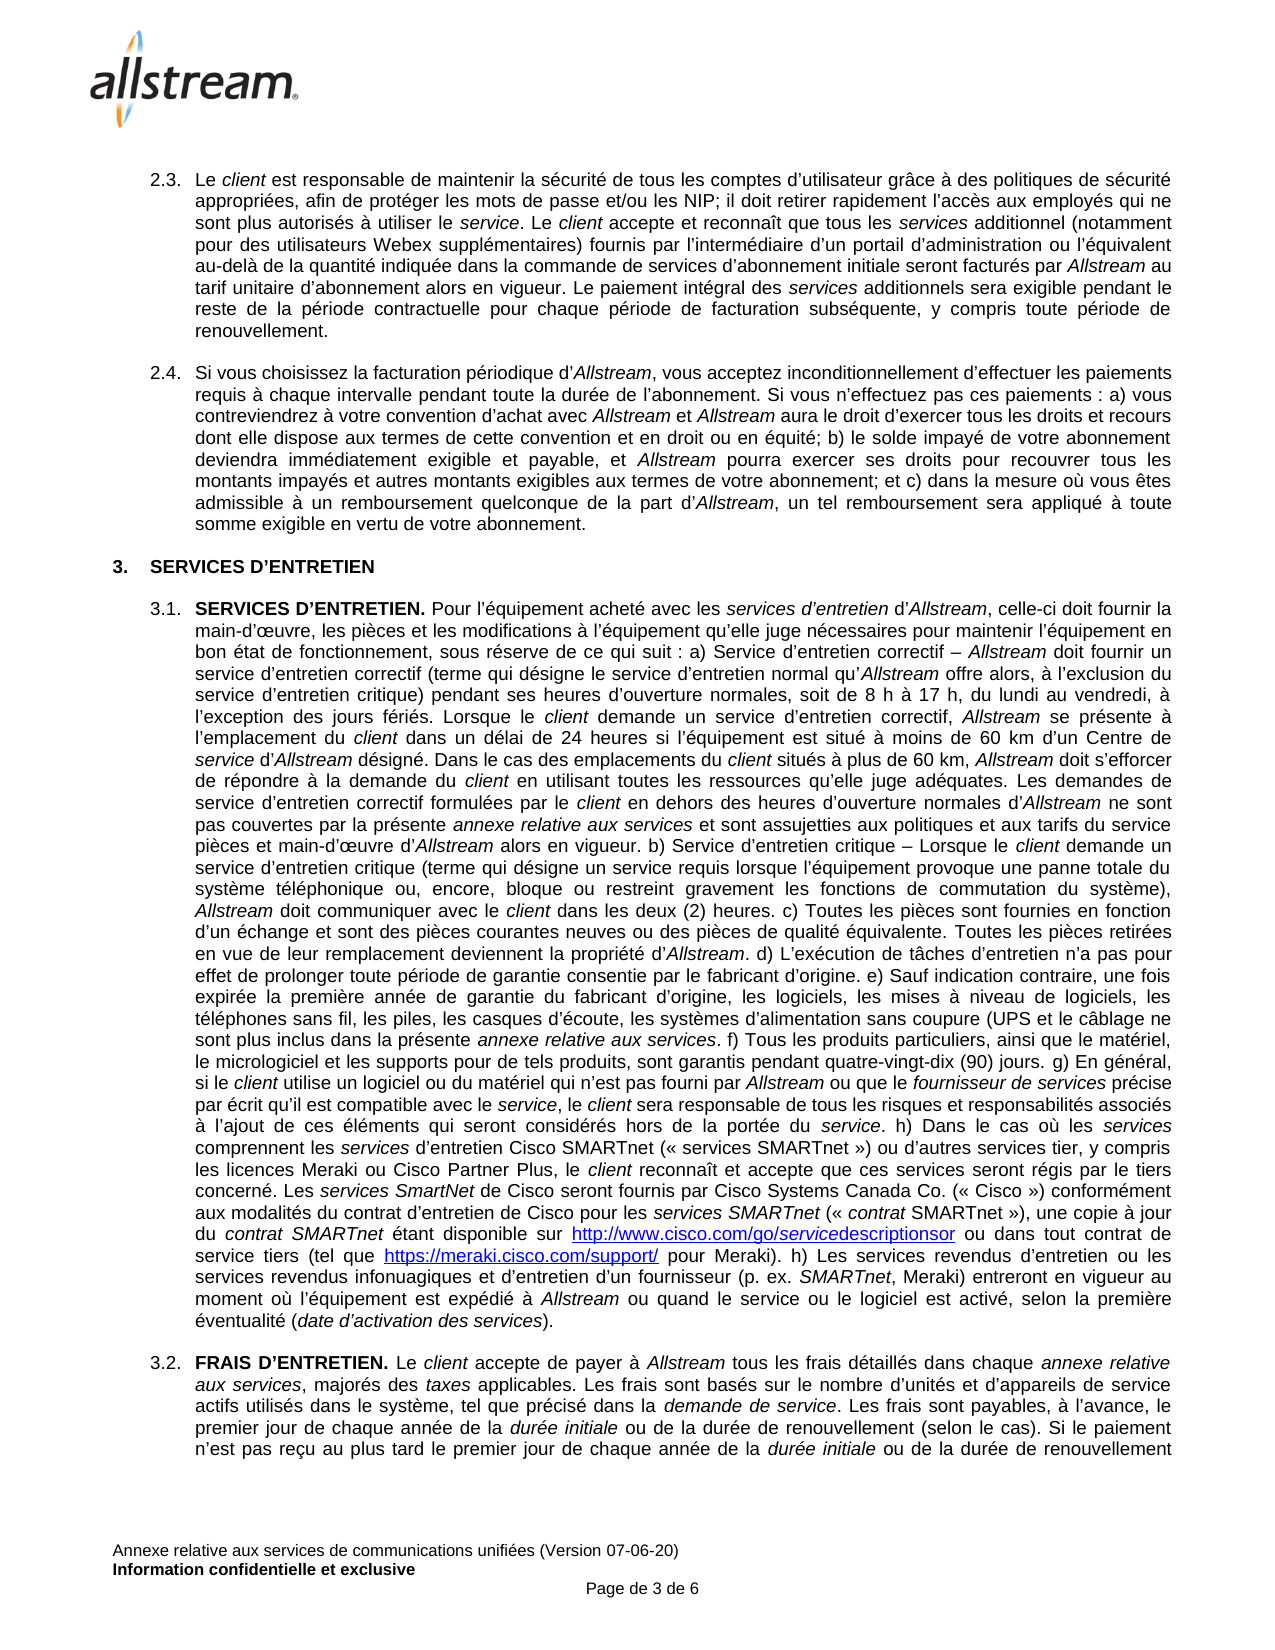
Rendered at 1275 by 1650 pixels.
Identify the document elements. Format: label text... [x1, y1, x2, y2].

list SERVICES D’ENTRETIEN. Pour l’équipement acheté avec les services d’entretien d’Allstream, celle-ci doit fournir la main-d’œuvre, les pièces et les modifications à l’équipement qu’elle juge nécessaires pour maintenir l’équipement en bon état de fonctionnement, sous réserve de ce qui suit : a) Service d’entretien correctif – Allstream doit fournir un service d’entretien correctif (terme qui désigne le service d’entretien normal qu’Allstream offre alors, à l’exclusion du service d’entretien critique) pendant ses heures d’ouverture normales, soit de 8 h à 17 h, du lundi au vendredi, à l’exception des jours fériés. Lorsque le client demande un service d’entretien correctif, Allstream se présente à l’emplacement du client dans un délai de 24 heures si l’équipement est situé à moins de 60 km d’un Centre de service d’Allstream désigné. Dans le cas des emplacements du client situés à plus de 60 km, Allstream doit s’efforcer de répondre à la demande du client en utilisant toutes les ressources qu’elle juge adéquates. Les demandes de service d’entretien correctif formulées par le client en dehors des heures d’ouverture normales d’Allstream ne sont pas couvertes par la présente annexe relative aux services et sont assujetties aux politiques et aux tarifs du service pièces et main-d’œuvre d’Allstream alors en vigueur. b) Service d’entretien critique – Lorsque le client demande un service d’entretien critique (terme qui désigne un service requis lorsque l’équipement provoque une panne totale du système téléphonique ou, encore, bloque ou restreint gravement les fonctions de commutation du système), Allstream doit communiquer avec le client dans les deux (2) heures. c) Toutes les pièces sont fournies en fonction d’un échange et sont des pièces courantes neuves ou des pièces de qualité équivalente. Toutes les pièces retirées en vue de leur remplacement deviennent la propriété d’Allstream. d) L’exécution de tâches d’entretien n’a pas pour effet de prolonger toute période de garantie consentie par le fabricant d’origine. e) Sauf indication contraire, une fois expirée la première année de garantie du fabricant d’origine, les logiciels, les mises à niveau de logiciels, les téléphones sans fil, les piles, les casques d’écoute, les systèmes d’alimentation sans coupure (UPS et le câblage ne sont plus inclus dans la présente annexe relative aux services. f) Tous les produits particuliers, ainsi que le matériel, le micrologiciel et les supports pour de tels produits, sont garantis pendant quatre-vingt-dix (90) jours. g) En général, si le client utilise un logiciel ou du matériel qui n’est pas fourni par Allstream ou que le fournisseur de services précise par écrit qu’il est compatible avec le service, le client sera responsable de tous les risques et responsabilités associés à l’ajout de ces éléments qui seront considérés hors de la portée du service. h) Dans le cas où les services comprennent les services d’entretien Cisco SMARTnet (« services SMARTnet ») ou d’autres services tier, y compris les licences Meraki ou Cisco Partner Plus, le client reconnaît et accepte que ces services seront régis par le tiers concerné. Les services SmartNet de Cisco seront fournis par Cisco Systems Canada Co. (« Cisco ») conformément aux modalités du contrat d’entretien de Cisco pour les services SMARTnet (« contrat SMARTnet »), une copie à jour du contrat SMARTnet étant disponible sur http://www.cisco.com/go/servicedescriptionsor ou dans tout contrat de service tiers (tel que https://meraki.cisco.com/support/ pour Meraki). h) Les services revendus d’entretien ou les services revendus infonuagiques et d’entretien d’un fournisseur (p. ex. SMARTnet, Meraki) entreront en vigueur au moment où l’équipement est expédié à Allstream ou quand le service ou le logiciel est activé, selon la première éventualité (date d’activation des services). [150, 598, 1172, 1331]
list Si vous choisissez la facturation périodique d’Allstream, vous acceptez inconditionnellement d’effectuer les paiements requis à chaque intervalle pendant toute la durée de l’abonnement. Si vous n’effectuez pas ces paiements : a) vous contreviendrez à votre convention d’achat avec Allstream et Allstream aura le droit d’exercer tous les droits et recours dont elle dispose aux termes de cette convention et en droit ou en équité; b) le solde impayé de votre abonnement deviendra immédiatement exigible et payable, et Allstream pourra exercer ses droits pour recouvrer tous les montants impayés et autres montants exigibles aux termes de votre abonnement; et c) dans la mesure où vous êtes admissible à un remboursement quelconque de la part d’Allstream, un tel remboursement sera appliqué à toute somme exigible en vertu de votre abonnement. [150, 362, 1172, 534]
list SERVICES D’ENTRETIEN [112, 555, 1172, 577]
list Le client est responsable de maintenir la sécurité de tous les comptes d’utilisateur grâce à des politiques de sécurité appropriées, afin de protéger les mots de passe et/ou les NIP; il doit retirer rapidement l’accès aux employés qui ne sont plus autorisés à utiliser le service. Le client accepte et reconnaît que tous les services additionnel (notamment pour des utilisateurs Webex supplémentaires) fournis par l’intermédiaire d’un portail d’administration ou l’équivalent au-delà de la quantité indiquée dans la commande de services d’abonnement initiale seront facturés par Allstream au tarif unitaire d’abonnement alors en vigueur. Le paiement intégral des services additionnels sera exigible pendant le reste de la période contractuelle pour chaque période de facturation subséquente, y compris toute période de renouvellement. [150, 169, 1172, 341]
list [150, 1352, 1172, 1459]
picture [82, 26, 300, 132]
